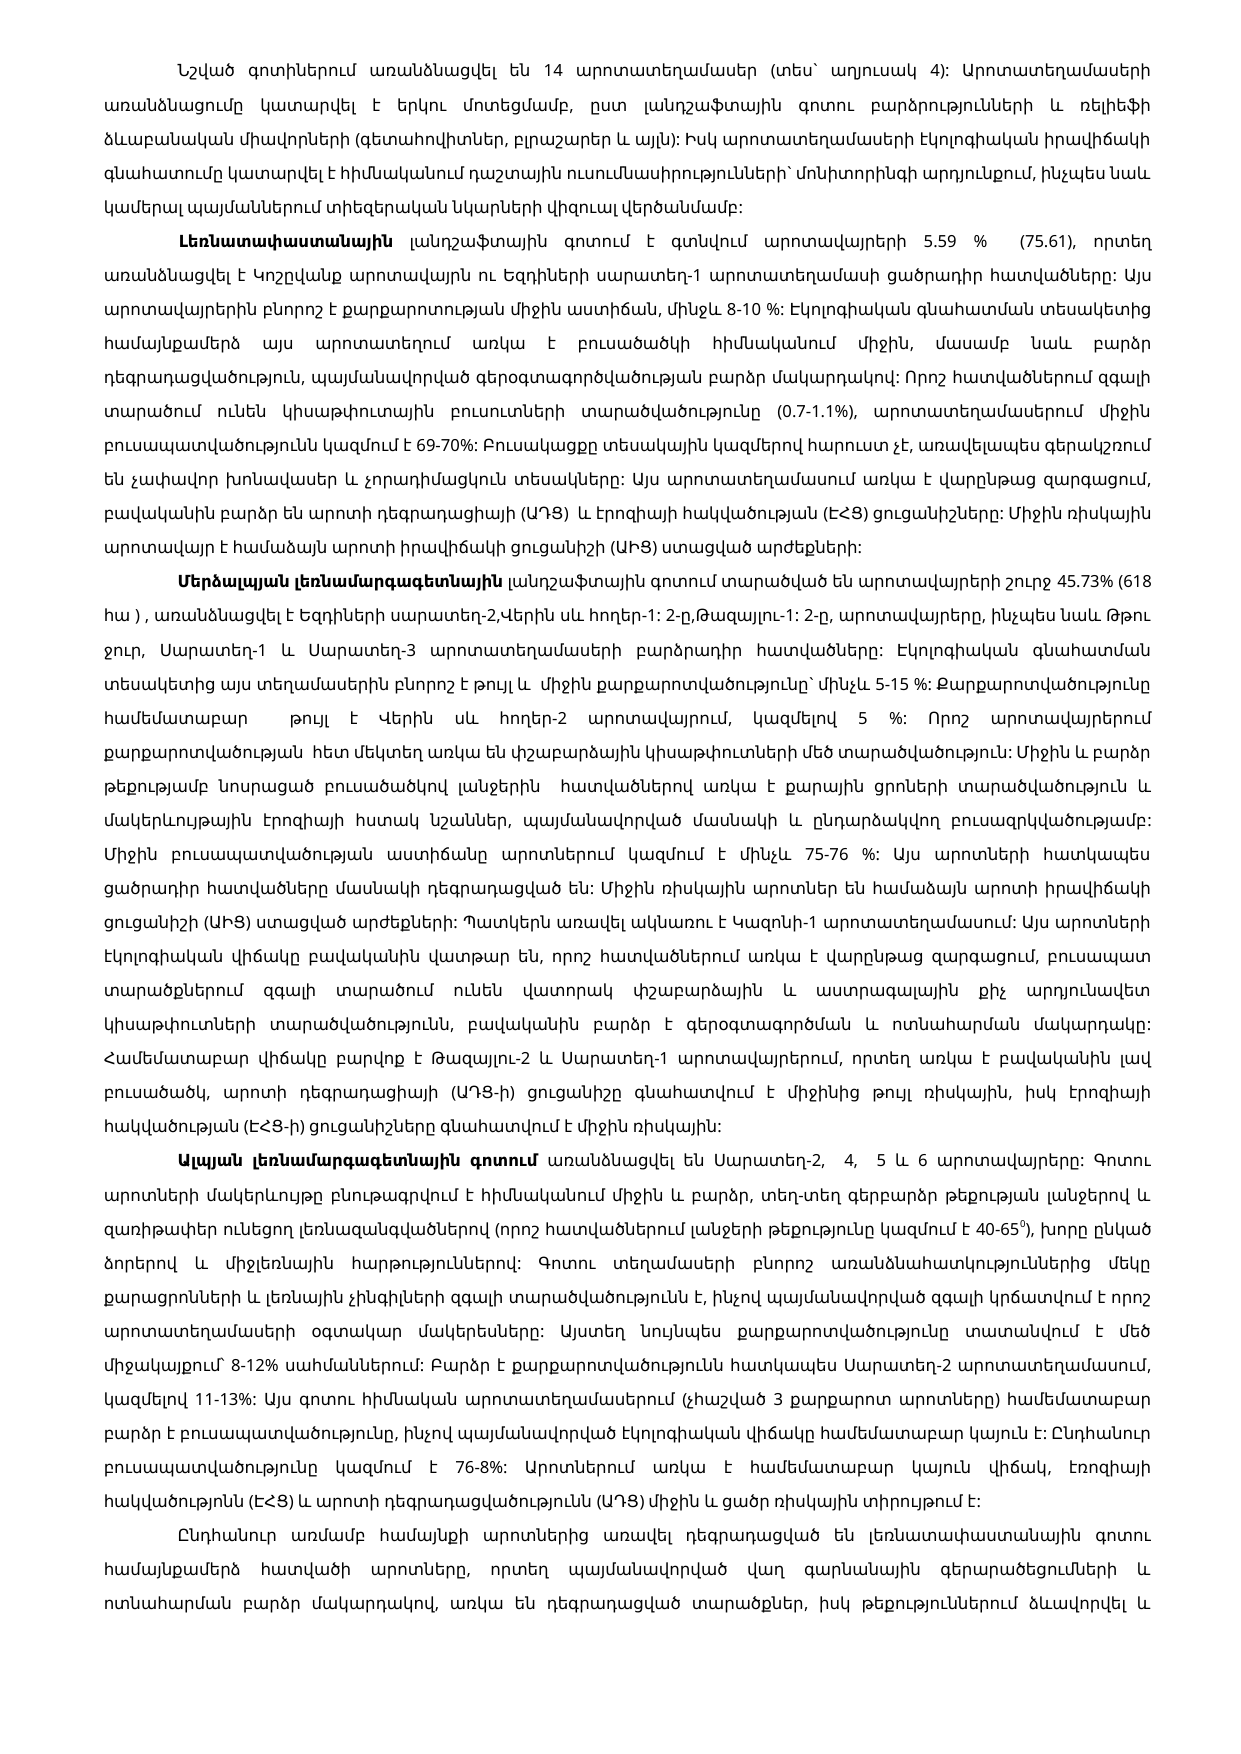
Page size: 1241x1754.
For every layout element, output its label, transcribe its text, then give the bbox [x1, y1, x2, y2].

text Մերձալպյան լեռնամարգագետնային լանդշաֆտային գոտում տարածված են արոտավայրերի շուրջ 45.73% (618 հա ) , առանձնացվել է Եզդիների սարատեղ-2,Վերին սև հողեր-1: 2-ը,Թազայլու-1: 2-ը, արոտավայրերը, ինչպես նաև Թթու ջուր, Սարատեղ-1 և Սարատեղ-3 արոտատեղամասերի բարձրադիր հատվածները: Էկոլոգիական գնահատման տեսակետից այս տեղամասերին բնորոշ է թույլ և միջին քարքարոտվածությունը` մինչև 5-15 %: Քարքարոտվածությունը համեմատաբար թույլ է Վերին սև հողեր-2 արոտավայրում, կազմելով 5 %: Որոշ արոտավայրերում քարքարոտվածության հետ մեկտեղ առկա են փշաբարձային կիսաթփուտների մեծ տարածվածություն: Միջին և բարձր թեքությամբ նոսրացած բուսածածկով լանջերին հատվածներով առկա է քարային ցրոների տարածվածություն և մակերևույթային էրոզիայի հստակ նշաններ, պայմանավորված մասնակի և ընդարձակվող բուսազրկվածությամբ: Միջին բուսապատվածության աստիճանը արոտներում կազմում է մինչև 75-76 %: Այս արոտների հատկապես ցածրադիր հատվածները մասնակի դեգրադացված են: Միջին ռիսկային արոտներ են համաձայն արոտի իրավիճակի ցուցանիշի (ԱԻՑ) ստացված արժեքների: Պատկերն առավել ակնառու է Կազոնի-1 արոտատեղամասում: Այս արոտների էկոլոգիական վիճակը բավականին վատթար են, որոշ հատվածներում առկա է վարընթաց զարգացում, բուսապատ տարածքներում զգալի տարածում ունեն վատորակ փշաբարձային և աստրագալային քիչ արդյունավետ կիսաթփուտների տարածվածությունն, բավականին բարձր է գերօգտագործման և ոտնահարման մակարդակը: Համեմատաբար վիճակը բարվոք է Թազայլու-2 և Սարատեղ-1 արոտավայրերում, որտեղ առկա է բավականին լավ բուսածածկ, արոտի դեգրադացիայի (ԱԴՑ-ի) ցուցանիշը գնահատվում է միջինից թույլ ռիսկային, իսկ էրոզիայի հակվածության (ԷՀՑ-ի) ցուցանիշները գնահատվում է միջին ռիսկային: [103, 570, 1152, 1138]
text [103, 1524, 1152, 1614]
text Ալպյան լեռնամարգագետնային գոտում առանձնացվել են Սարատեղ-2, 4, 5 և 6 արոտավայրերը: Գոտու արոտների մակերևույթը բնութագրվում է հիմնականում միջին և բարձր, տեղ-տեղ գերբարձր թեքության լանջերով և զառիթափեր ունեցող լեռնազանգվածներով (որոշ հատվածներում լանջերի թեքությունը կազմում է 40-650), խորը ընկած ձորերով և միջլեռնային հարթություններով: Գոտու տեղամասերի բնորոշ առանձնահատկություններից մեկը քարացրոնների և լեռնային չինգիլների զգալի տարածվածությունն է, ինչով պայմանավորված զգալի կրճատվում է որոշ արոտատեղամասերի օգտակար մակերեսները: Այստեղ նույնպես քարքարոտվածությունը տատանվում է մեծ միջակայքում՝ 8-12% սահմաններում: Բարձր է քարքարոտվածությունն հատկապես Սարատեղ-2 արոտատեղամասում, կազմելով 11-13%: Այս գոտու հիմնական արոտատեղամասերում (չհաշված 3 քարքարոտ արոտները) համեմատաբար բարձր է բուսապատվածությունը, ինչով պայմանավորված էկոլոգիական վիճակը համեմատաբար կայուն է: Ընդհանուր բուսապատվածությունը կազմում է 76-8%: Արոտներում առկա է համեմատաբար կայուն վիճակ, էռոզիայի հակվածությոնն (ԷՀՑ) և արոտի դեգրադացվածությունն (ԱԴՑ) միջին և ցածր ռիսկային տիրույթում է: [103, 1149, 1152, 1512]
text Լեռնատափաստանային լանդշաֆտային գոտում է գտնվում արոտավայրերի 5.59 % (75.61), որտեղ առանձնացվել է Կոշըվանք արոտավայրն ու Եզդիների սարատեղ-1 արոտատեղամասի ցածրադիր հատվածները: Այս արոտավայրերին բնորոշ է քարքարոտության միջին աստիճան, մինջև 8-10 %: Էկոլոգիական գնահատման տեսակետից համայնքամերձ այս արոտատեղում առկա է բուսածածկի հիմնականում միջին, մասամբ նաև բարձր դեգրադացվածություն, պայմանավորված գերօգտագործվածության բարձր մակարդակով: Որոշ հատվածներում զգալի տարածում ունեն կիսաթփուտային բուսուտների տարածվածությունը (0.7-1.1%), արոտատեղամասերում միջին բուսապատվածությունն կազմում է 69-70%: Բուսակացքը տեսակային կազմերով հարուստ չէ, առավելապես գերակշռում են չափավոր խոնավասեր և չորադիմացկուն տեսակները: Այս արոտատեղամասում առկա է վարընթաց զարգացում, բավականին բարձր են արոտի դեգրադացիայի (ԱԴՑ) և էրոզիայի հակվածության (ԷՀՑ) ցուցանիշները: Միջին ռիսկային արոտավայր է համաձայն արոտի իրավիճակի ցուցանիշի (ԱԻՑ) ստացված արժեքների: [103, 229, 1152, 559]
text Նշված գոտիներում առանձնացվել են 14 արոտատեղամասեր (տես` աղյուսակ 4): Արոտատեղամասերի առանձնացումը կատարվել է երկու մոտեցմամբ, ըստ լանդշաֆտային գոտու բարձրությունների և ռելիեֆի ձևաբանական միավորների (գետահովիտներ, բլրաշարեր և այլն): Իսկ արոտատեղամասերի էկոլոգիական իրավիճակի գնահատումը կատարվել է հիմնականում դաշտային ուսումնասիրությունների` մոնիտորինգի արդյունքում, ինչպես նաև կամերալ պայմաններում տիեզերական նկարների վիզուալ վերծանմամբ: [103, 59, 1152, 218]
